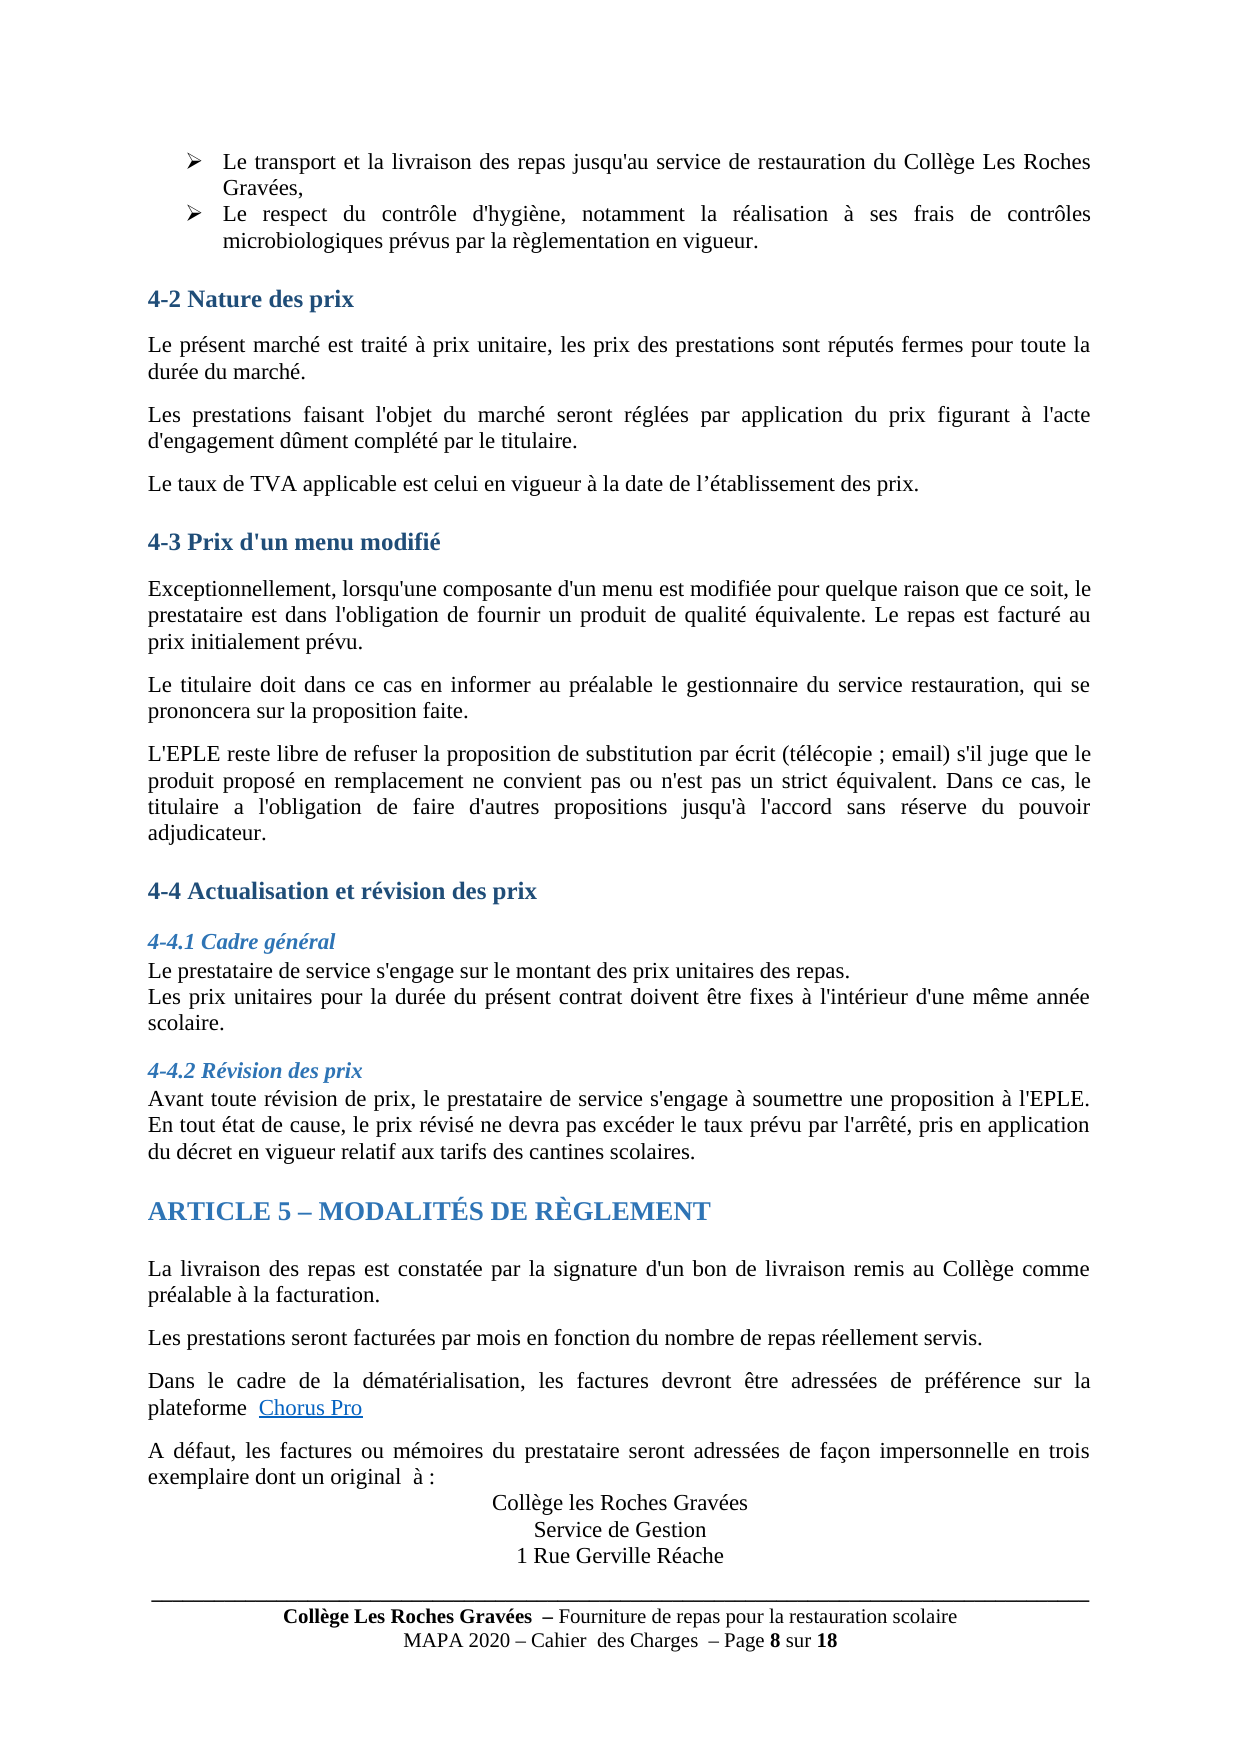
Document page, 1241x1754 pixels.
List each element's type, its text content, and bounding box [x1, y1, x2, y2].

text A défaut, les factures ou mémoires du prestataire seront adressées de façon impersonnelle en trois exemplaire dont un original à : [148, 1437, 1092, 1489]
subtitle 4-3 Prix d'un menu modifié [148, 527, 1092, 556]
list Le respect du contrôle d'hygiène, notamment la réalisation à ses frais de contrôles microbiologiques prévus par la règlementation en vigueur. [185, 200, 1092, 253]
text Collège les Roches Gravées [148, 1489, 1092, 1516]
text 1 Rue Gerville Réache [148, 1542, 1092, 1568]
text Dans le cadre de la dématérialisation, les factures devront être adressées de préférence sur la plateforme Chorus Pro [148, 1367, 1092, 1420]
text Le présent marché est traité à prix unitaire, les prix des prestations sont réputés fermes pour toute la durée du marché. [148, 331, 1092, 384]
text Exceptionnellement, lorsqu'une composante d'un menu est modifiée pour quelque raison que ce soit, le prestataire est dans l'obligation de fournir un produit de qualité équivalente. Le repas est facturé au prix initialement prévu. [148, 575, 1092, 654]
text Le titulaire doit dans ce cas en informer au préalable le gestionnaire du service restauration, qui se prononcera sur la proposition faite. [148, 671, 1092, 724]
subtitle 4-4 Actualisation et révision des prix [148, 876, 1092, 905]
text La livraison des repas est constatée par la signature d'un bon de livraison remis au Collège comme préalable à la facturation. [148, 1255, 1092, 1307]
list Le transport et la livraison des repas jusqu'au service de restauration du Collège Les Roches Gravées, [185, 148, 1092, 200]
text Le taux de TVA applicable est celui en vigueur à la date de l’établissement des prix. [148, 470, 1092, 497]
text Les prestations seront facturées par mois en fonction du nombre de repas réellement servis. [148, 1324, 1092, 1351]
subtitle 4-4.1 Cadre général [148, 928, 1092, 955]
text Avant toute révision de prix, le prestataire de service s'engage à soumettre une proposition à l'EPLE. En tout état de cause, le prix révisé ne devra pas excéder le taux prévu par l'arrêté, pris en application du décret en vigueur relatif aux tarifs des cantines scolaires. [148, 1085, 1092, 1164]
text L'EPLE reste libre de refuser la proposition de substitution par écrit (télécopie ; email) s'il juge que le produit proposé en remplacement ne convient pas ou n'est pas un strict équivalent. Dans ce cas, le titulaire a l'obligation de faire d'autres propositions jusqu'à l'accord sans réserve du pouvoir adjudicateur. [148, 740, 1092, 846]
text Les prestations faisant l'objet du marché seront réglées par application du prix figurant à l'acte d'engagement dûment complété par le titulaire. [148, 401, 1092, 454]
text Le prestataire de service s'engage sur le montant des prix unitaires des repas. [148, 957, 1092, 983]
subtitle 4-4.2 Révision des prix [148, 1057, 1092, 1083]
subtitle 4-2 Nature des prix [148, 284, 1092, 312]
text Service de Gestion [148, 1516, 1092, 1542]
subtitle ARTICLE 5 – MODALITÉS DE RÈGLEMENT [148, 1195, 1092, 1226]
text Les prix unitaires pour la durée du présent contrat doivent être fixes à l'intérieur d'une même année scolaire. [148, 983, 1092, 1036]
